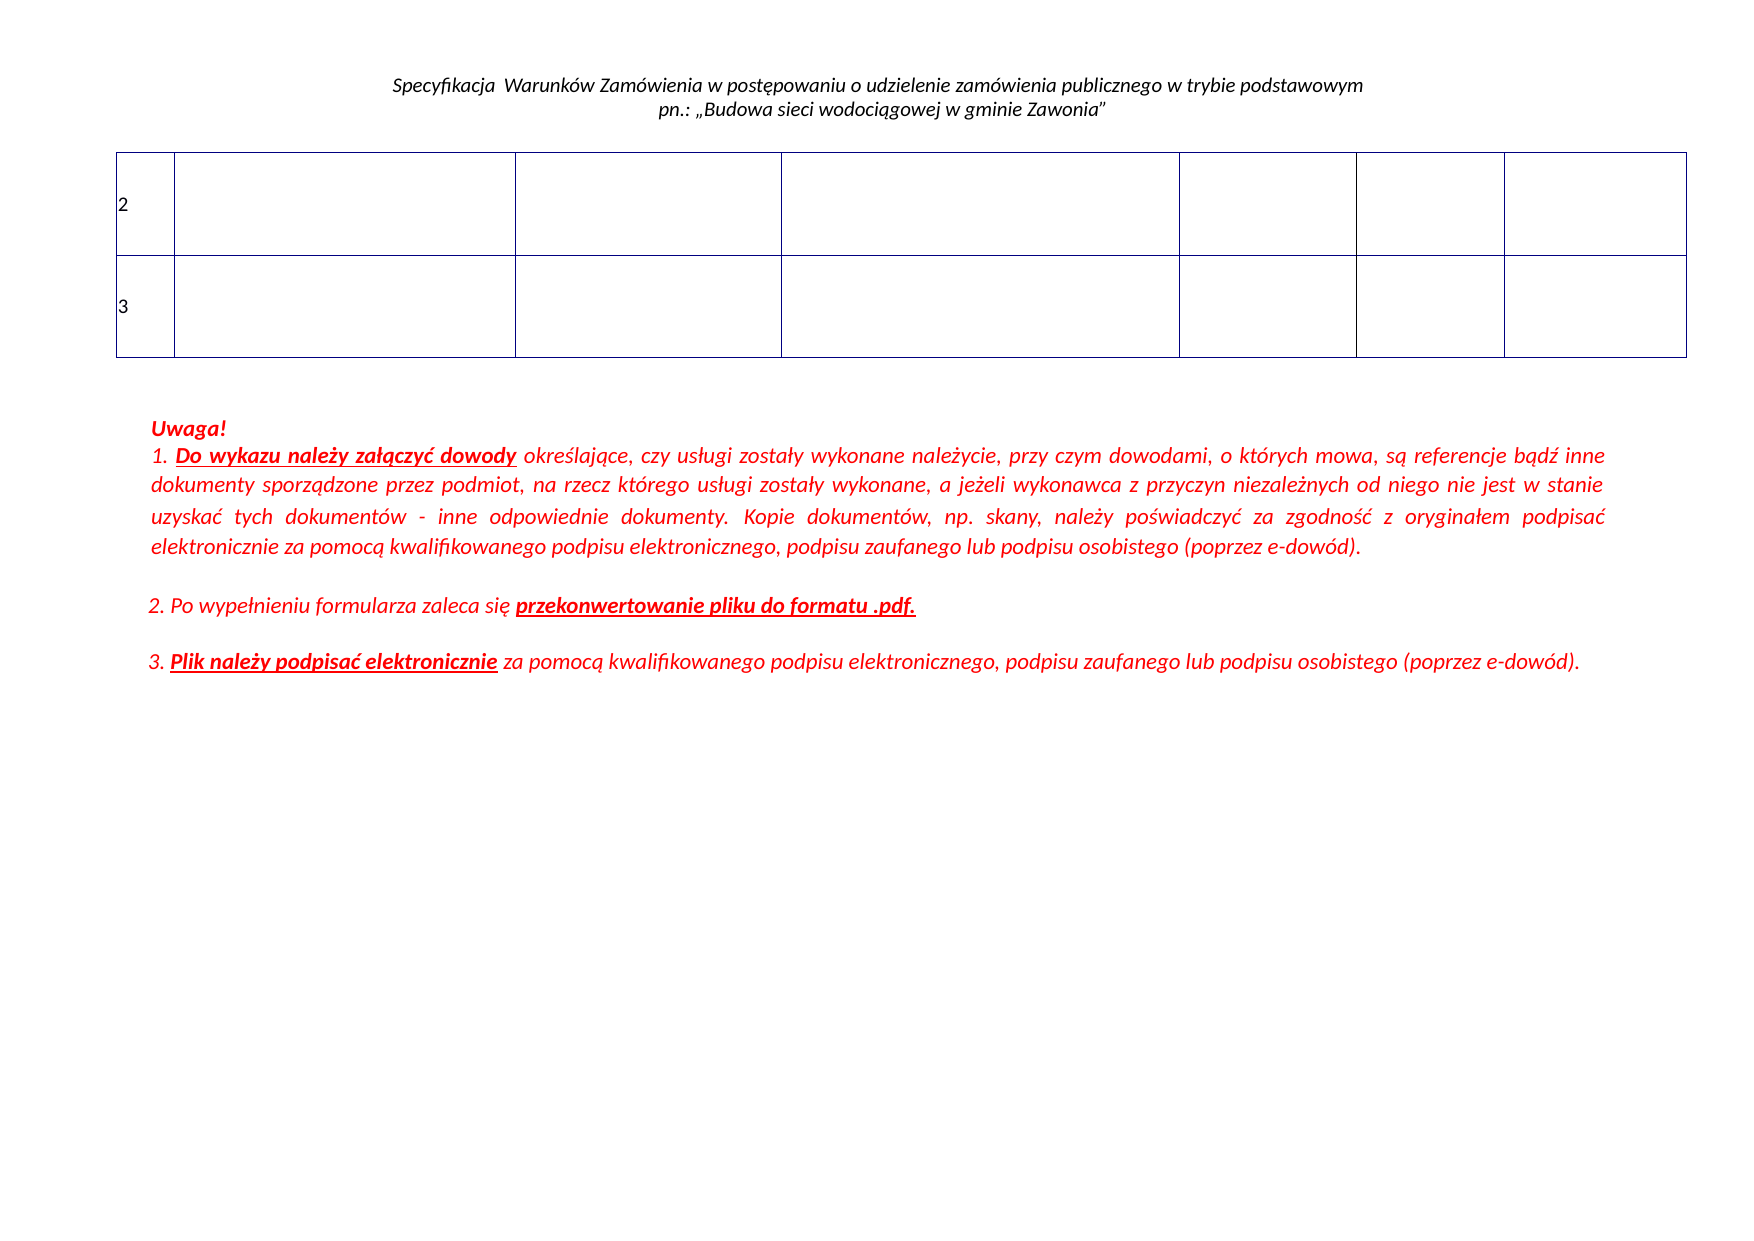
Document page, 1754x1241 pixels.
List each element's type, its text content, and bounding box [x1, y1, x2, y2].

table_cell 3 [117, 256, 174, 357]
table_cell [1357, 256, 1504, 357]
table_cell [516, 153, 781, 255]
table_cell [1505, 153, 1686, 255]
table_cell [175, 153, 515, 255]
text 2. Po wypełnieniu formularza zaleca się przekonwertowanie pliku do formatu .pdf. [148, 591, 1606, 619]
table_cell [1180, 256, 1356, 357]
table_cell [1180, 153, 1356, 255]
text 3. Plik należy podpisać elektronicznie za pomocą kwalifikowanego podpisu elektronicznego, podpisu zaufanego lub podpisu osobistego (poprzez e-dowód). [148, 647, 1606, 675]
table_cell [782, 153, 1179, 255]
table_cell [516, 256, 781, 357]
table_cell [782, 256, 1179, 357]
table_cell [1357, 153, 1504, 255]
table_cell 2 [117, 153, 174, 255]
text 1. Do wykazu należy załączyć dowody określające, czy usługi zostały wykonane należycie, przy czym dowodami, o których mowa, są referencje bądź inne dokumenty sporządzone przez podmiot, na rzecz którego usługi zostały wykonane, a jeżeli wykonawca z przyczyn niezależnych od niego nie jest w stanie uzyskać tych dokumentów - inne odpowiednie dokumenty. Kopie dokumentów, np. skany, należy poświadczyć za zgodność z oryginałem podpisać elektronicznie za pomocą kwalifikowanego podpisu elektronicznego, podpisu zaufanego lub podpisu osobistego (poprzez e-dowód). [151, 442, 1606, 560]
table_cell [175, 256, 515, 357]
table_cell [1505, 256, 1686, 357]
text Uwaga! [151, 414, 1606, 442]
